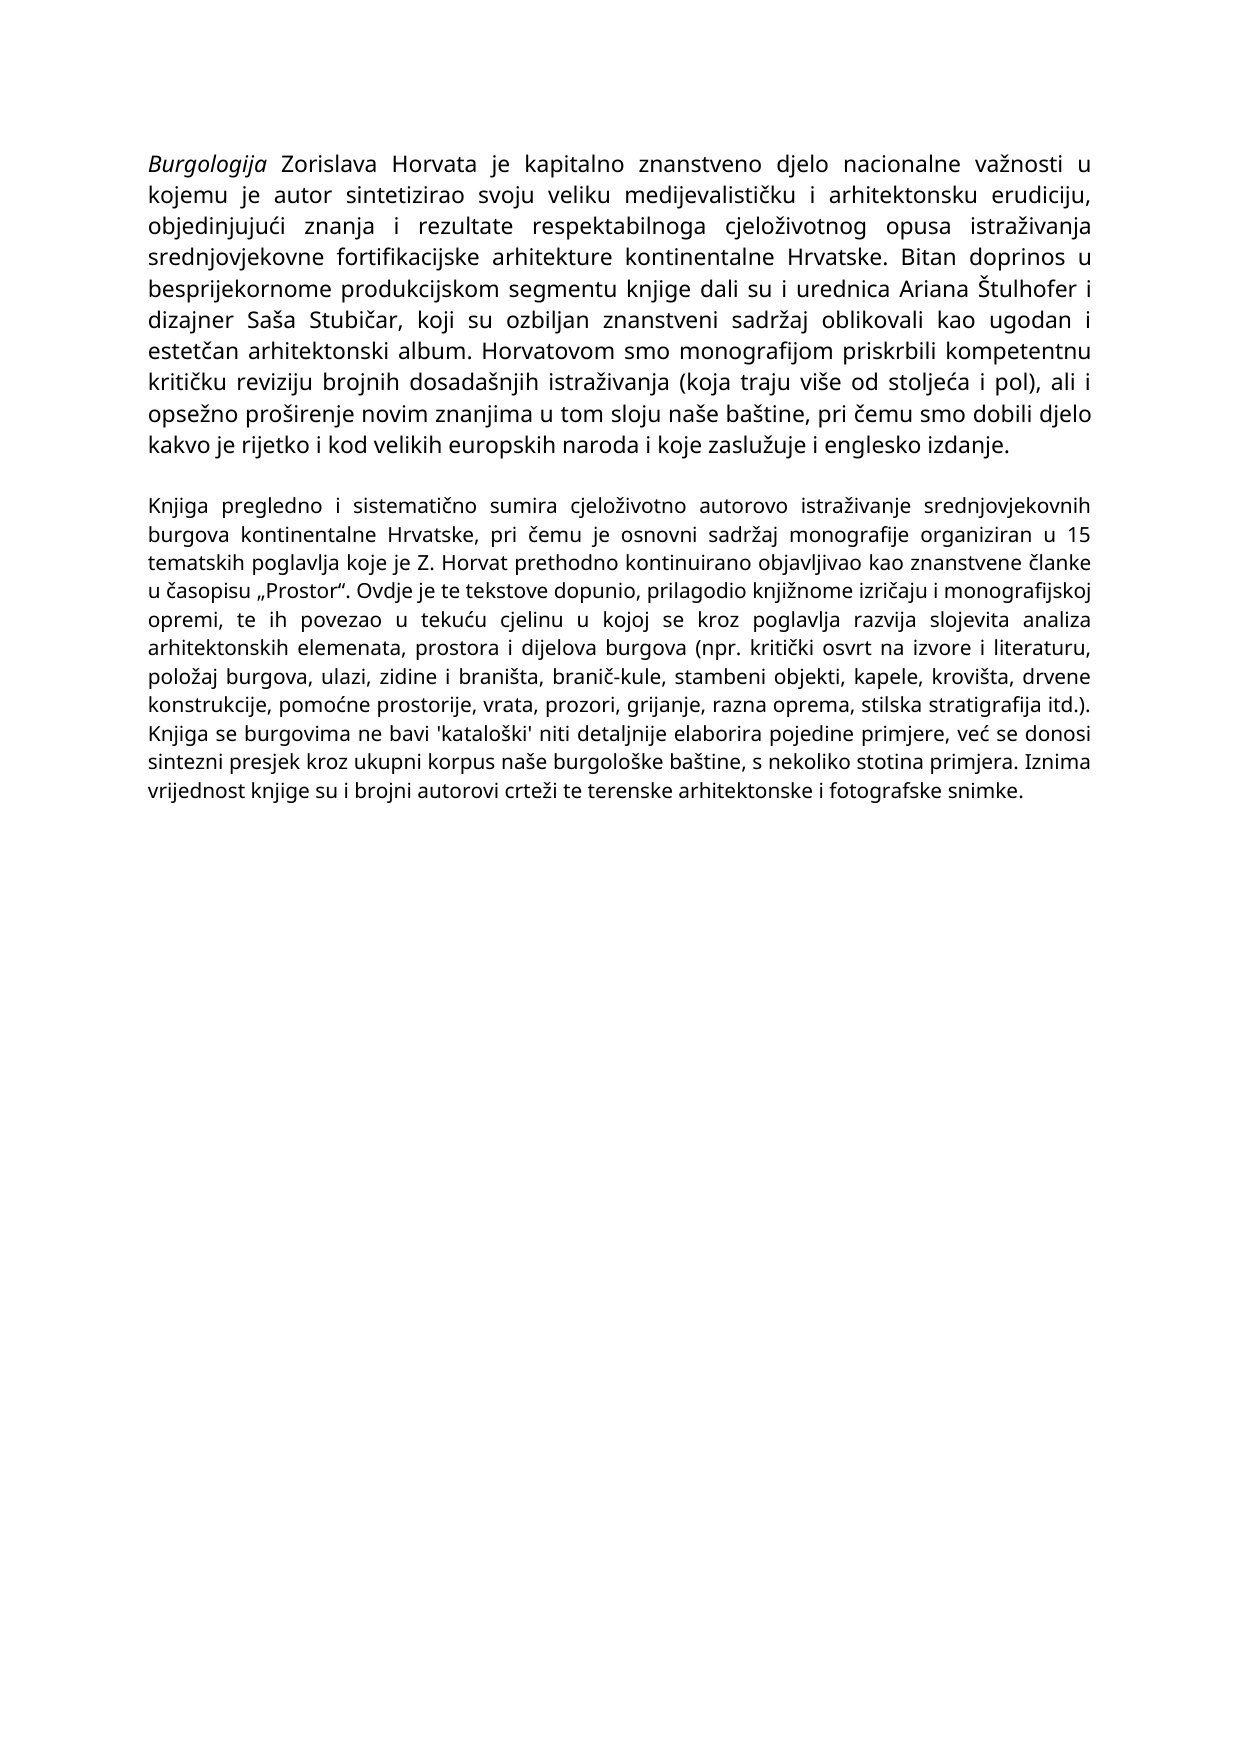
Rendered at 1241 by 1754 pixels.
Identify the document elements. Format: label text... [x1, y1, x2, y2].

text Knjiga pregledno i sistematično sumira cjeloživotno autorovo istraživanje srednjovjekovnih burgova kontinentalne Hrvatske, pri čemu je osnovni sadržaj monografije organiziran u 15 tematskih poglavlja koje je Z. Horvat prethodno kontinuirano objavljivao kao znanstvene članke u časopisu „Prostor“. Ovdje je te tekstove dopunio, prilagodio knjižnome izričaju i monografijskoj opremi, te ih povezao u tekuću cjelinu u kojoj se kroz poglavlja razvija slojevita analiza arhitektonskih elemenata, prostora i dijelova burgova (npr. kritički osvrt na izvore i literaturu, položaj burgova, ulazi, zidine i braništa, branič-kule, stambeni objekti, kapele, krovišta, drvene konstrukcije, pomoćne prostorije, vrata, prozori, grijanje, razna oprema, stilska stratigrafija itd.). Knjiga se burgovima ne bavi 'kataloški' niti detaljnije elaborira pojedine primjere, već se donosi sintezni presjek kroz ukupni korpus naše burgološke baštine, s nekoliko stotina primjera. Iznima vrijednost knjige su i brojni autorovi crteži te terenske arhitektonske i fotografske snimke. [148, 491, 1093, 804]
text Burgologija Zorislava Horvata je kapitalno znanstveno djelo nacionalne važnosti u kojemu je autor sintetizirao svoju veliku medijevalističku i arhitektonsku erudiciju, objedinjujući znanja i rezultate respektabilnoga cjeloživotnog opusa istraživanja srednjovjekovne fortifikacijske arhitekture kontinentalne Hrvatske. Bitan doprinos u besprijekornome produkcijskom segmentu knjige dali su i urednica Ariana Štulhofer i dizajner Saša Stubičar, koji su ozbiljan znanstveni sadržaj oblikovali kao ugodan i estetčan arhitektonski album. Horvatovom smo monografijom priskrbili kompetentnu kritičku reviziju brojnih dosadašnjih istraživanja (koja traju više od stoljeća i pol), ali i opsežno proširenje novim znanjima u tom sloju naše baštine, pri čemu smo dobili djelo kakvo je rijetko i kod velikih europskih naroda i koje zaslužuje i englesko izdanje. [148, 148, 1093, 460]
